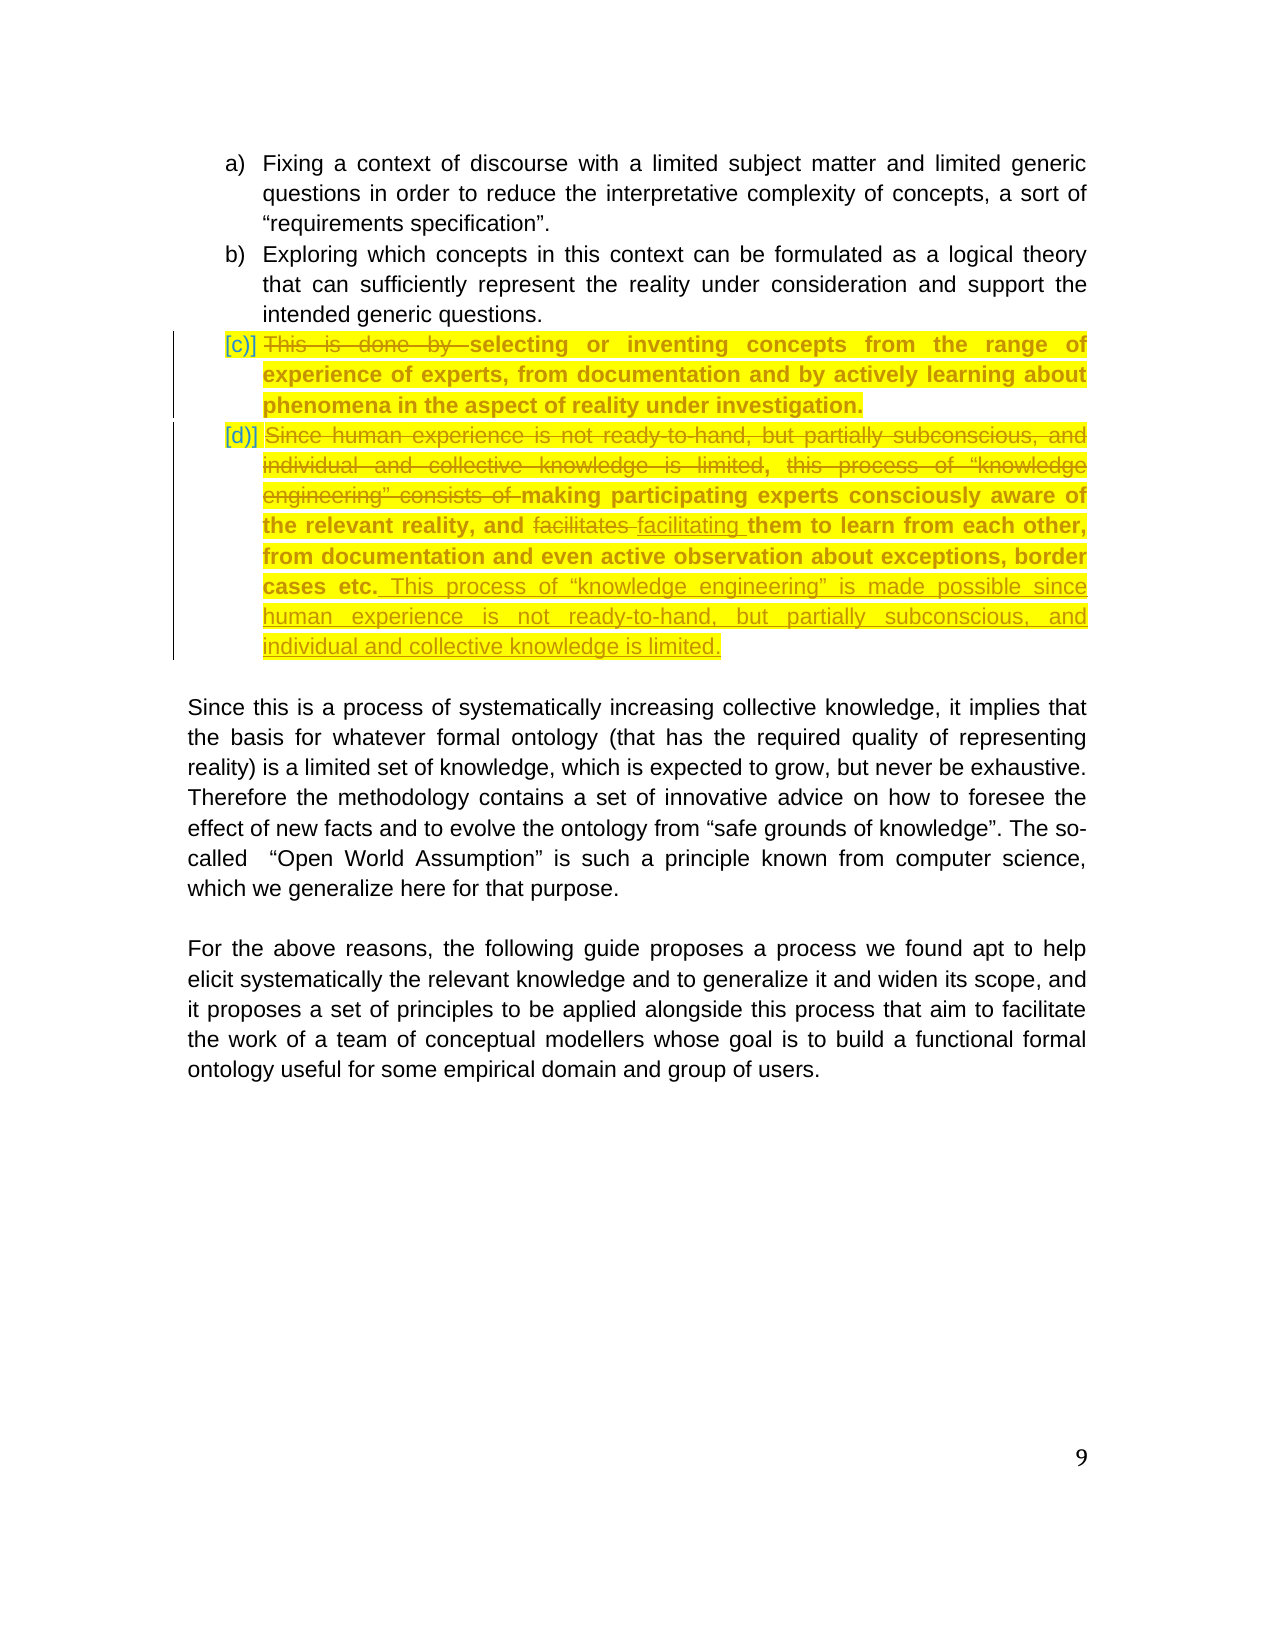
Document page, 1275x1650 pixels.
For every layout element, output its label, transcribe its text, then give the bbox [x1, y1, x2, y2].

list Fixing a context of discourse with a limited subject matter and limited generic questions in order to reduce the interpretative complexity of concepts, a sort of “requirements specification”. [225, 150, 1087, 237]
text Since this is a process of systematically increasing collective knowledge, it implies that the basis for whatever formal ontology (that has the required quality of representing reality) is a limited set of knowledge, which is expected to grow, but never be exhaustive. Therefore the methodology contains a set of innovative advice on how to foresee the effect of new facts and to evolve the ontology from “safe grounds of knowledge”. The so-called “Open World Assumption” is such a principle known from computer science, which we generalize here for that purpose. [187, 694, 1087, 901]
text For the above reasons, the following guide proposes a process we found apt to help elicit systematically the relevant knowledge and to generalize it and widen its scope, and it proposes a set of principles to be applied alongside this process that aim to facilitate the work of a team of conceptual modellers whose goal is to build a functional formal ontology useful for some empirical domain and group of users. [187, 935, 1087, 1083]
list selecting or inventing concepts from the range of experience of experts, from documentation and by actively learning about phenomena in the aspect of reality under investigation. [225, 358, 1087, 418]
list Exploring which concepts in this context can be formulated as a logical theory that can sufficiently represent the reality under consideration and support the intended generic questions. [225, 241, 1087, 327]
list , making participating experts consciously aware of the relevant reality, and them to learn from each other, from documentation and even active observation about exceptions, border cases etc. [225, 437, 1087, 660]
